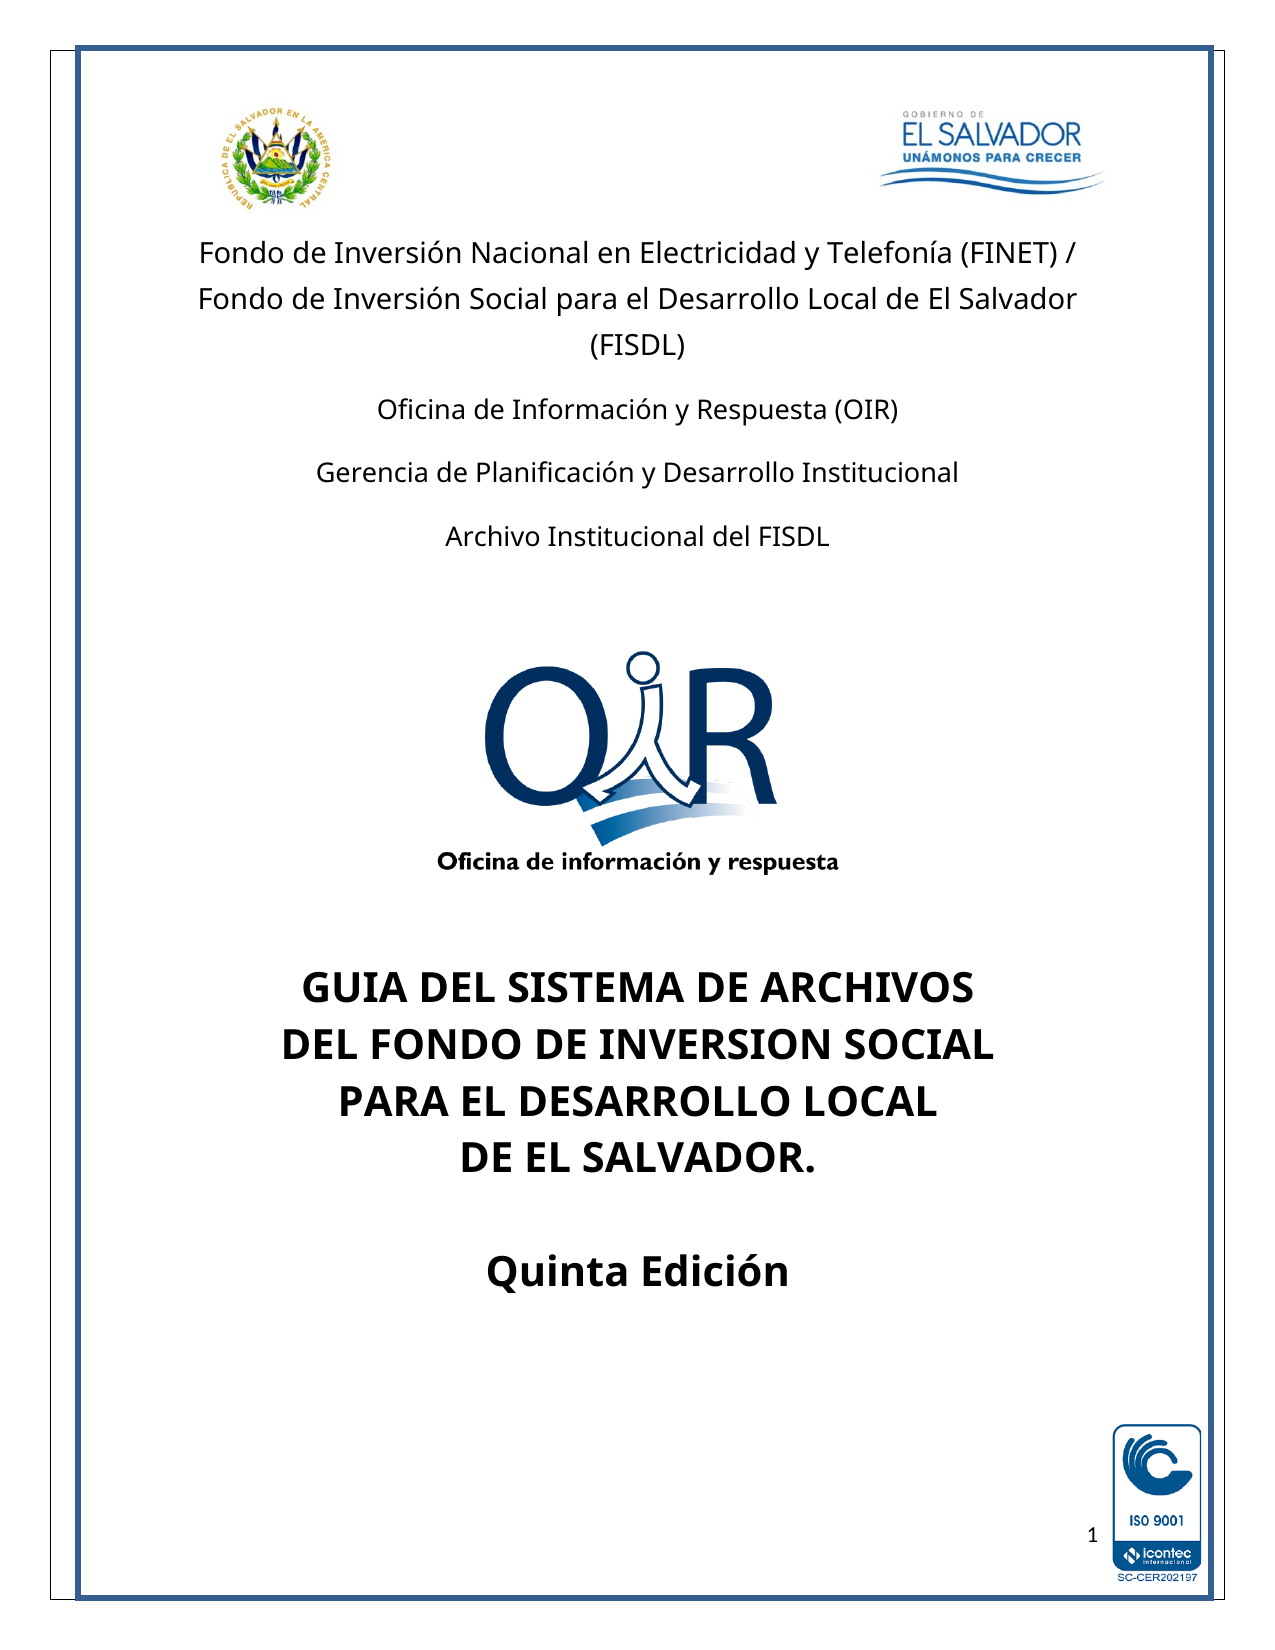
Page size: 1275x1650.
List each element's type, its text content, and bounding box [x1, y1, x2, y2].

picture [436, 637, 839, 877]
text DE EL SALVADOR. [177, 1128, 1098, 1185]
text GUIA DEL SISTEMA DE ARCHIVOS [177, 958, 1098, 1015]
text Oficina de Información y Respuesta (OIR) [177, 391, 1098, 427]
text PARA EL DESARROLLO LOCAL [177, 1071, 1098, 1128]
picture [1112, 1420, 1202, 1584]
text Fondo de Inversión Nacional en Electricidad y Telefonía (FINET) / Fondo de Inversión Social para el Desarrollo Local de El Salvador (FISDL) [177, 214, 1098, 364]
text DEL FONDO DE INVERSION SOCIAL [177, 1015, 1098, 1071]
text Quinta Edición [177, 1242, 1098, 1298]
text Archivo Institucional del FISDL [177, 517, 1098, 554]
text Gerencia de Planificación y Desarrollo Institucional [177, 454, 1098, 491]
picture [163, 82, 1155, 214]
